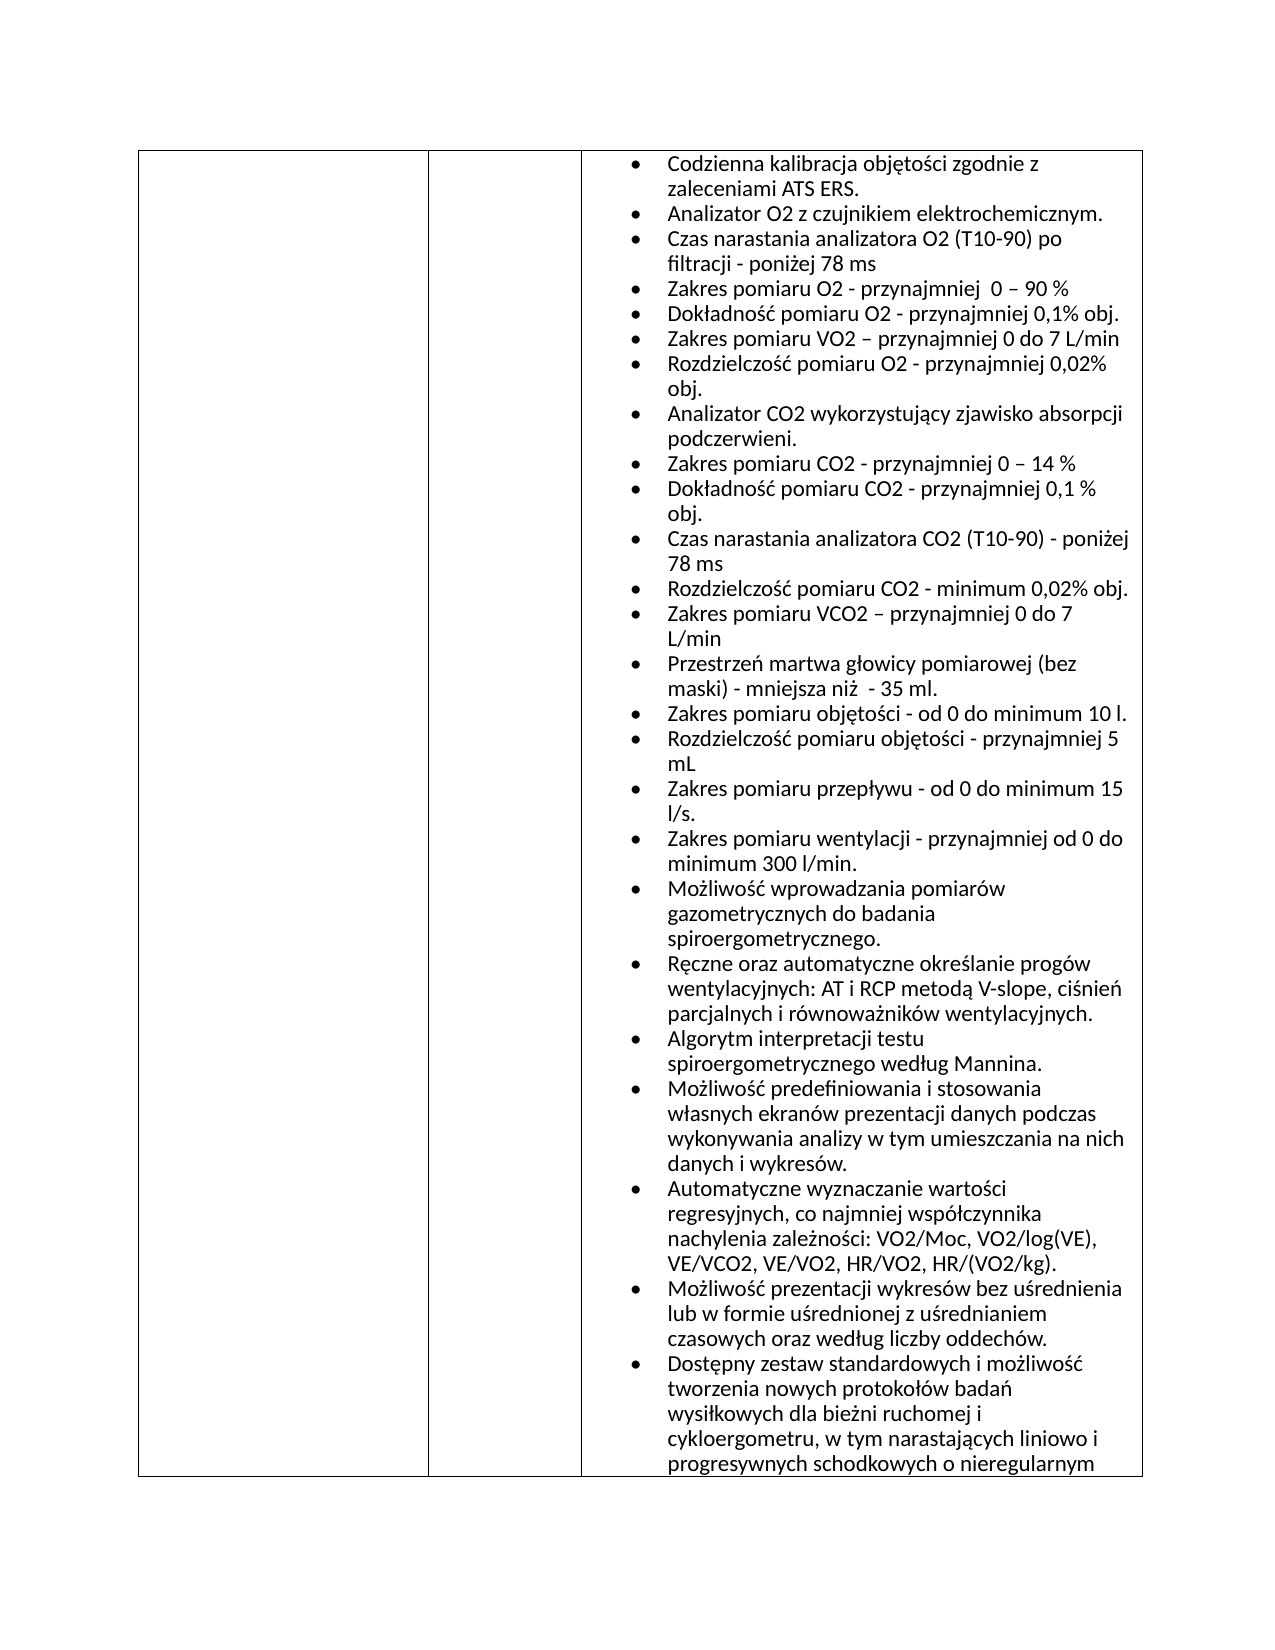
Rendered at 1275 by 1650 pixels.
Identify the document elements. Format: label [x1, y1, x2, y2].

table_cell [429, 151, 581, 1476]
table_cell [582, 151, 1142, 1476]
table_cell [139, 151, 428, 1476]
